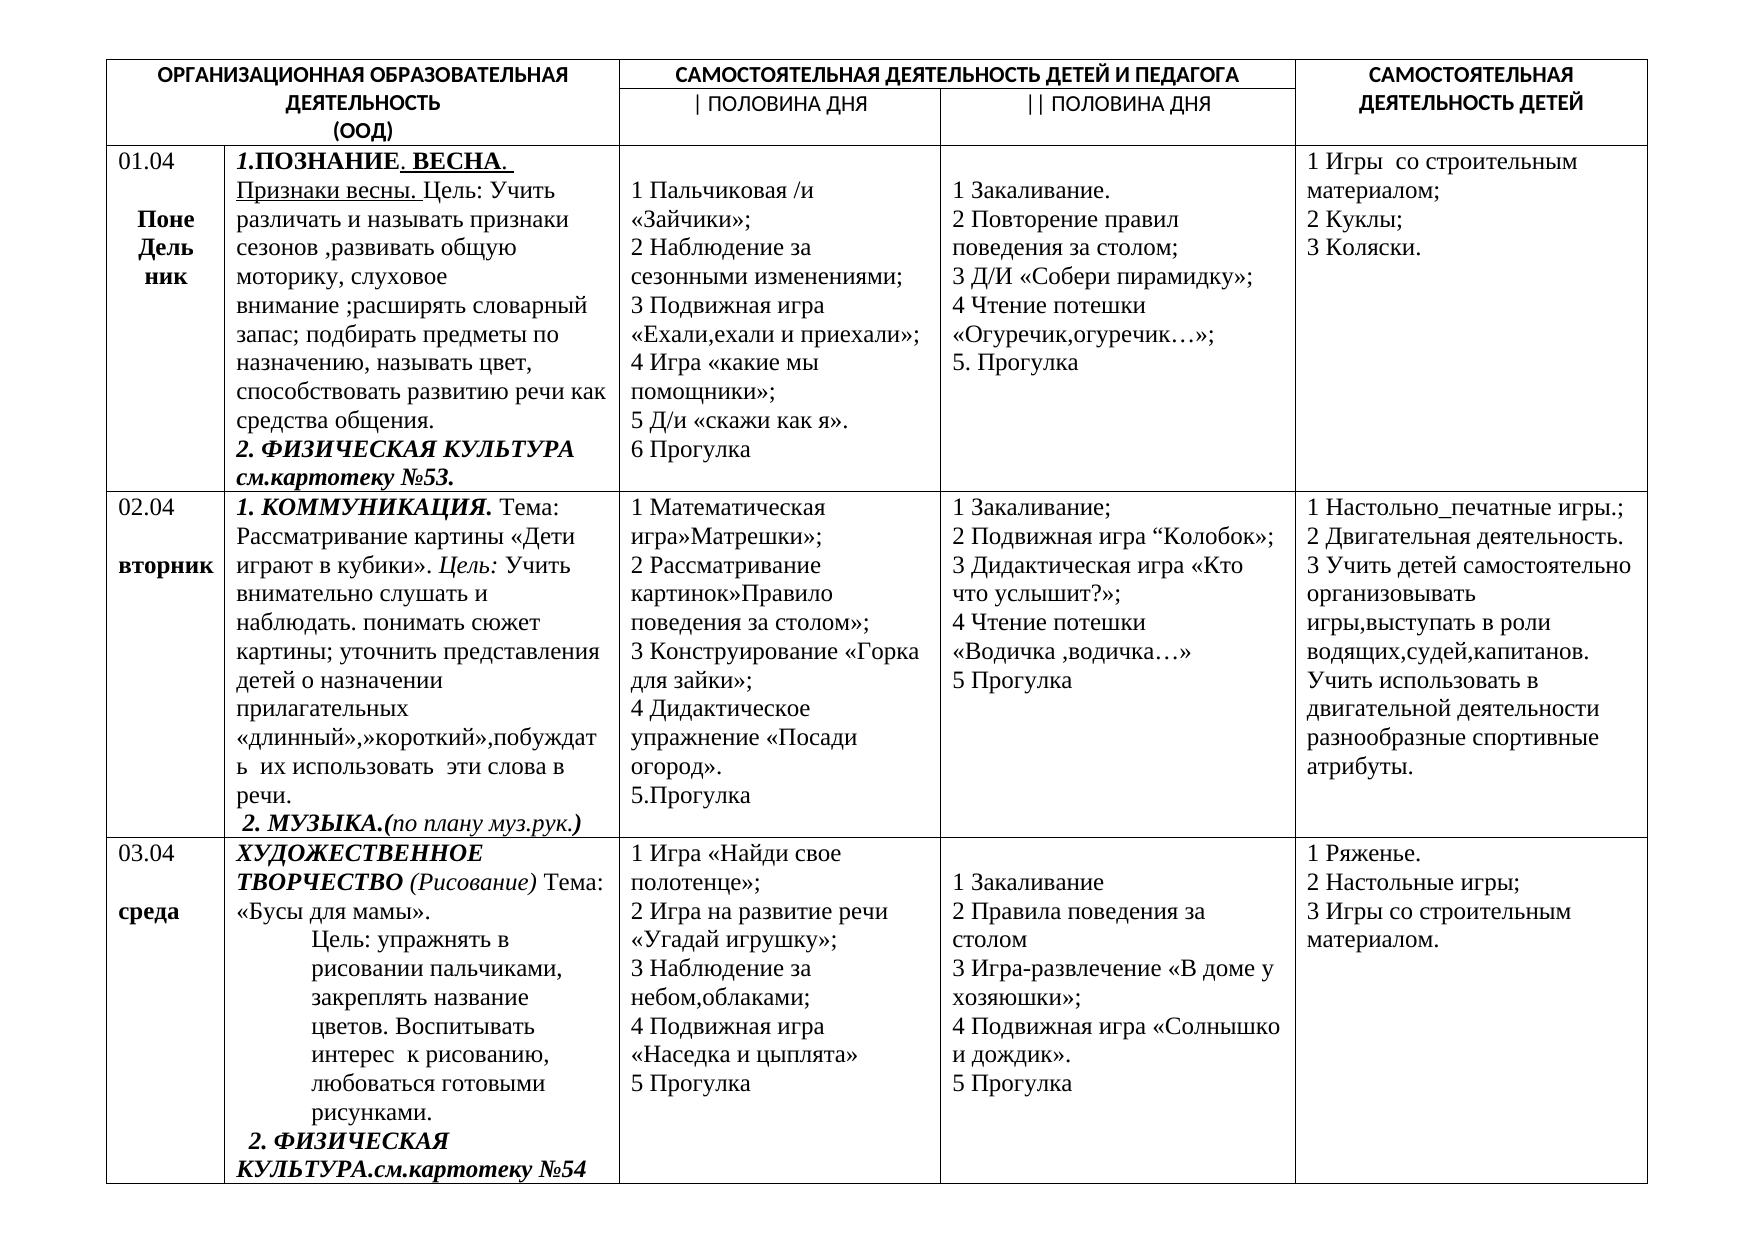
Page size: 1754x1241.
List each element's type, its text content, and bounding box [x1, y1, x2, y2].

table_cell 1 Закаливание; 2 Подвижная игра “Колобок»; 3 Дидактическая игра «Кто что услышит?»; 4 Чтение потешки «Водичка ,водичка…» 5 Прогулка [941, 492, 1295, 837]
table_cell 1 Математическая игра»Матрешки»; 2 Рассматривание картинок»Правило поведения за столом»; 3 Конструирование «Горка для зайки»; 4 Дидактическое упражнение «Посади огород». 5.Прогулка [620, 492, 940, 837]
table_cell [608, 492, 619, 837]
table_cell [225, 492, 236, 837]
table_cell 1 Игра «Найди свое полотенце»; 2 Игра на развитие речи «Угадай игрушку»; 3 Наблюдение за небом,облаками; 4 Подвижная игра «Наседка и цыплята» 5 Прогулка [620, 838, 940, 1183]
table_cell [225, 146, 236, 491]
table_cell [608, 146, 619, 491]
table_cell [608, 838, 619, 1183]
table_cell 02.04 вторник [107, 492, 224, 837]
table_cell 03.04 среда [107, 838, 224, 1183]
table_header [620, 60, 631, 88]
table_cell 01.04 Поне Дель ник [107, 146, 224, 491]
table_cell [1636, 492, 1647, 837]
table_cell 1 Закаливание 2 Правила поведения за столом 3 Игра-развлечение «В доме у хозяюшки»; 4 Подвижная игра «Солнышко и дождик». 5 Прогулка [941, 838, 1295, 1183]
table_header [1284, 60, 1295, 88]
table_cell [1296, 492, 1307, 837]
table_cell 1 Игры со строительным материалом; 2 Куклы; 3 Коляски. [1296, 146, 1647, 491]
table_header САМОСТОЯТЕЛЬНАЯ ДЕЯТЕЛЬНОСТЬ ДЕТЕЙ [1296, 60, 1647, 145]
table_cell 1 Закаливание. 2 Повторение правил поведения за столом; 3 Д/И «Собери пирамидку»; 4 Чтение потешки «Огуречик,огуречик…»; 5. Прогулка [941, 146, 1295, 491]
table_cell || ПОЛОВИНА ДНЯ [941, 89, 1295, 145]
table_cell 1 Ряженье. 2 Настольные игры; 3 Игры со строительным материалом. [1296, 838, 1647, 1183]
table_header ОРГАНИЗАЦИОННАЯ ОБРАЗОВАТЕЛЬНАЯ ДЕЯТЕЛЬНОСТЬ (ООД) [107, 60, 619, 145]
table_cell ХУДОЖЕСТВЕННОЕ ТВОРЧЕСТВО (Рисование) Тема: «Бусы для мамы». Цель: упражнять в рисовании пальчиками, закреплять название цветов. Воспитывать интерес к рисованию, любоваться готовыми рисунками. 2. ФИЗИЧЕСКАЯ КУЛЬТУРА.см.картотеку №54 [225, 838, 311, 1183]
